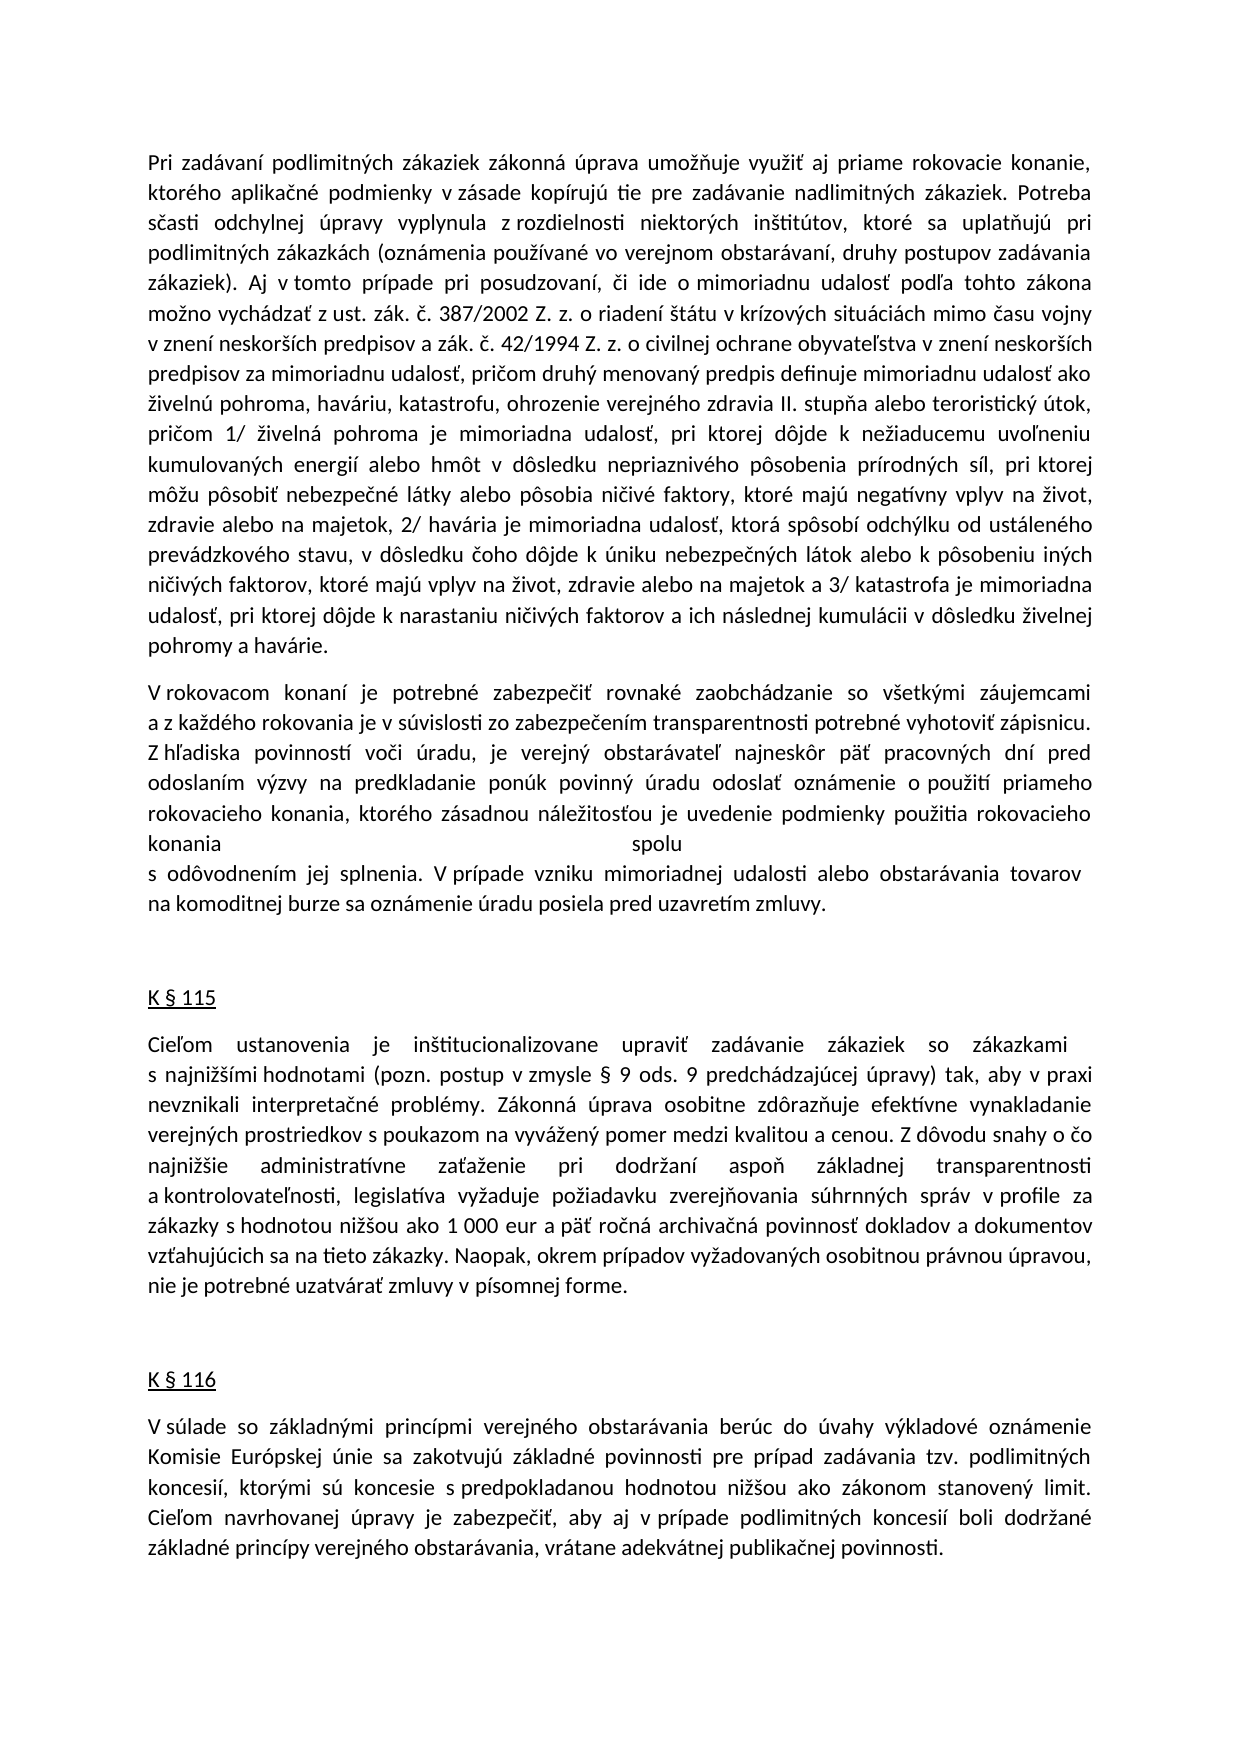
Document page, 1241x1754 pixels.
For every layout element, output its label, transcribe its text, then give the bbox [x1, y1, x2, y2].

text Cieľom ustanovenia je inštitucionalizovane upraviť zadávanie zákaziek so zákazkami s najnižšími hodnotami (pozn. postup v zmysle § 9 ods. 9 predchádzajúcej úpravy) tak, aby v praxi nevznikali interpretačné problémy. Zákonná úprava osobitne zdôrazňuje efektívne vynakladanie verejných prostriedkov s poukazom na vyvážený pomer medzi kvalitou a cenou. Z dôvodu snahy o čo najnižšie administratívne zaťaženie pri dodržaní aspoň základnej transparentnosti a kontrolovateľnosti, legislatíva vyžaduje požiadavku zverejňovania súhrnných správ v profile za zákazky s hodnotou nižšou ako 1 000 eur a päť ročná archivačná povinnosť dokladov a dokumentov vzťahujúcich sa na tieto zákazky. Naopak, okrem prípadov vyžadovaných osobitnou právnou úpravou, nie je potrebné uzatvárať zmluvy v písomnej forme. [148, 1030, 1093, 1299]
text K § 115 [148, 983, 1093, 1011]
text Pri zadávaní podlimitných zákaziek zákonná úprava umožňuje využiť aj priame rokovacie konanie, ktorého aplikačné podmienky v zásade kopírujú tie pre zadávanie nadlimitných zákaziek. Potreba sčasti odchylnej úpravy vyplynula z rozdielnosti niektorých inštitútov, ktoré sa uplatňujú pri podlimitných zákazkách (oznámenia používané vo verejnom obstarávaní, druhy postupov zadávania zákaziek). Aj v tomto prípade pri posudzovaní, či ide o mimoriadnu udalosť podľa tohto zákona možno vychádzať z ust. zák. č. 387/2002 Z. z. o riadení štátu v krízových situáciách mimo času vojny v znení neskorších predpisov a zák. č. 42/1994 Z. z. o civilnej ochrane obyvateľstva v znení neskorších predpisov za mimoriadnu udalosť, pričom druhý menovaný predpis definuje mimoriadnu udalosť ako živelnú pohroma, haváriu, katastrofu, ohrozenie verejného zdravia II. stupňa alebo teroristický útok, pričom 1/ živelná pohroma je mimoriadna udalosť, pri ktorej dôjde k nežiaducemu uvoľneniu kumulovaných energií alebo hmôt v dôsledku nepriaznivého pôsobenia prírodných síl, pri ktorej môžu pôsobiť nebezpečné látky alebo pôsobia ničivé faktory, ktoré majú negatívny vplyv na život, zdravie alebo na majetok, 2/ havária je mimoriadna udalosť, ktorá spôsobí odchýlku od ustáleného prevádzkového stavu, v dôsledku čoho dôjde k úniku nebezpečných látok alebo k pôsobeniu iných ničivých faktorov, ktoré majú vplyv na život, zdravie alebo na majetok a 3/ katastrofa je mimoriadna udalosť, pri ktorej dôjde k narastaniu ničivých faktorov a ich následnej kumulácii v dôsledku živelnej pohromy a havárie. [148, 148, 1093, 659]
text V rokovacom konaní je potrebné zabezpečiť rovnaké zaobchádzanie so všetkými záujemcami a z každého rokovania je v súvislosti zo zabezpečením transparentnosti potrebné vyhotoviť zápisnicu. Z hľadiska povinností voči úradu, je verejný obstarávateľ najneskôr päť pracovných dní pred odoslaním výzvy na predkladanie ponúk povinný úradu odoslať oznámenie o použití priameho rokovacieho konania, ktorého zásadnou náležitosťou je uvedenie podmienky použitia rokovacieho konania spolu s odôvodnením jej splnenia. V prípade vzniku mimoriadnej udalosti alebo obstarávania tovarov na komoditnej burze sa oznámenie úradu posiela pred uzavretím zmluvy. [148, 678, 1093, 917]
text V súlade so základnými princípmi verejného obstarávania berúc do úvahy výkladové oznámenie Komisie Európskej únie sa zakotvujú základné povinnosti pre prípad zadávania tzv. podlimitných koncesií, ktorými sú koncesie s predpokladanou hodnotou nižšou ako zákonom stanovený limit. Cieľom navrhovanej úpravy je zabezpečiť, aby aj v prípade podlimitných koncesií boli dodržané základné princípy verejného obstarávania, vrátane adekvátnej publikačnej povinnosti. [148, 1412, 1093, 1561]
text K § 116 [148, 1365, 1093, 1393]
